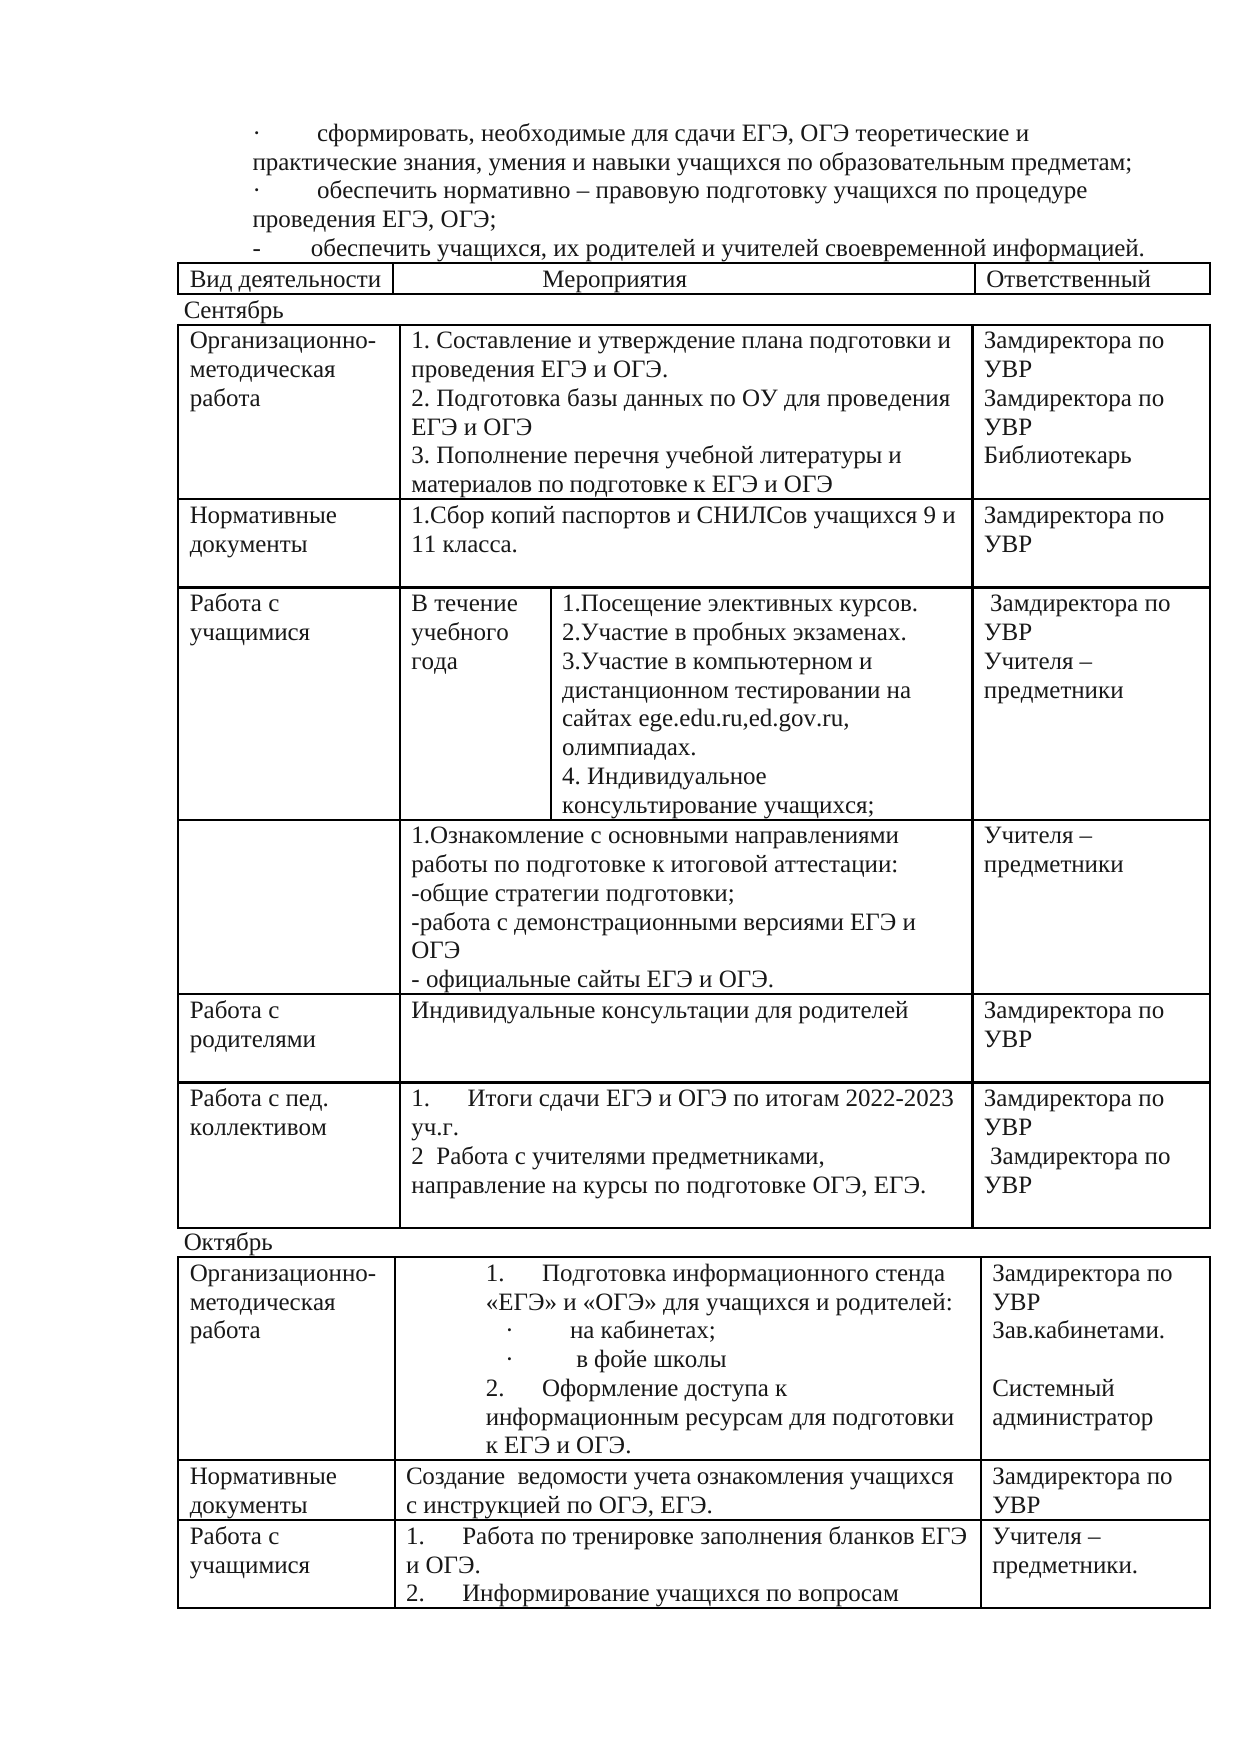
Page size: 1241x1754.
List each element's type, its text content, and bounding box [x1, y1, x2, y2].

table_cell Замдиректора по УВР [974, 500, 1209, 586]
table_cell Работа с учащимися [179, 1521, 394, 1607]
text · обеспечить нормативно – правовую подготовку учащихся по процедуре проведения ЕГЭ, ОГЭ; [252, 176, 1152, 233]
table_cell 1. Итоги сдачи ЕГЭ и ОГЭ по итогам 2022-2023 уч.г. 2 Работа с учителями предметниками, направление на курсы по подготовке ОГЭ, ЕГЭ. [401, 1084, 971, 1227]
table_cell 1.Посещение элективных курсов. 2.Участие в пробных экзаменах. 3.Участие в компьютерном и дистанционном тестировании на сайтах ege.edu.ru,ed.gov.ru, олимпиадах. 4. Индивидуальное консультирование учащихся; [552, 589, 971, 818]
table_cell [396, 1521, 980, 1607]
table_header Замдиректора по УВР Зав.кабинетами. Системный администратор [982, 1258, 1209, 1459]
table_cell Замдиректора по УВР [974, 995, 1209, 1081]
table_cell Замдиректора по УВР Учителя – предметники [974, 589, 1209, 818]
table_cell Работа с пед. коллективом [179, 1084, 399, 1227]
table_cell В течение учебного года [401, 589, 550, 818]
table_cell Нормативные документы [179, 1461, 394, 1519]
table_cell Нормативные документы [179, 500, 399, 586]
table_header Мероприятия [394, 264, 974, 293]
text Октябрь [177, 1229, 1152, 1256]
table_header 1. Составление и утверждение плана подготовки и проведения ЕГЭ и ОГЭ. 2. Подготовка базы данных по ОУ для проведения ЕГЭ и ОГЭ 3. Пополнение перечня учебной литературы и материалов по подготовке к ЕГЭ и ОГЭ [401, 326, 971, 498]
table_cell Работа с учащимися [179, 589, 399, 818]
table_header Вид деятельности [179, 264, 392, 293]
text Сентябрь [177, 295, 1152, 323]
text · сформировать, необходимые для сдачи ЕГЭ, ОГЭ теоретические и практические знания, умения и навыки учащихся по образовательным предметам; [252, 118, 1152, 176]
table_cell Замдиректора по УВР Замдиректора по УВР [974, 1084, 1209, 1227]
table_header Организационно- методическая работа [179, 326, 399, 498]
table_cell 1.Ознакомление с основными направлениями работы по подготовке к итоговой аттестации: -общие стратегии подготовки; -работа с демонстрационными версиями ЕГЭ и ОГЭ - официальные сайты ЕГЭ и ОГЭ. [401, 821, 971, 993]
text - обеспечить учащихся, их родителей и учителей своевременной информацией. [252, 233, 1152, 262]
table_cell [179, 821, 399, 993]
table_header Организационно- методическая работа [179, 1258, 394, 1459]
table_header 1. Подготовка информационного стенда «ЕГЭ» и «ОГЭ» для учащихся и родителей: · на кабинетах; · в фойе школы 2. Оформление доступа к информационным ресурсам для подготовки к ЕГЭ и ОГЭ. [396, 1258, 980, 1459]
table_cell Учителя – предметники [974, 821, 1209, 993]
table_cell Работа с родителями [179, 995, 399, 1081]
table_cell 1.Сбор копий паспортов и СНИЛСов учащихся 9 и 11 класса. [401, 500, 971, 586]
table_cell Замдиректора по УВР [982, 1461, 1209, 1519]
table_cell Индивидуальные консультации для родителей [401, 995, 971, 1081]
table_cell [982, 1521, 1209, 1607]
table_cell Создание ведомости учета ознакомления учащихся с инструкцией по ОГЭ, ЕГЭ. [396, 1461, 980, 1519]
table_header Замдиректора по УВР Замдиректора по УВР Библиотекарь [974, 326, 1209, 498]
table_header Ответственный [976, 264, 1209, 293]
